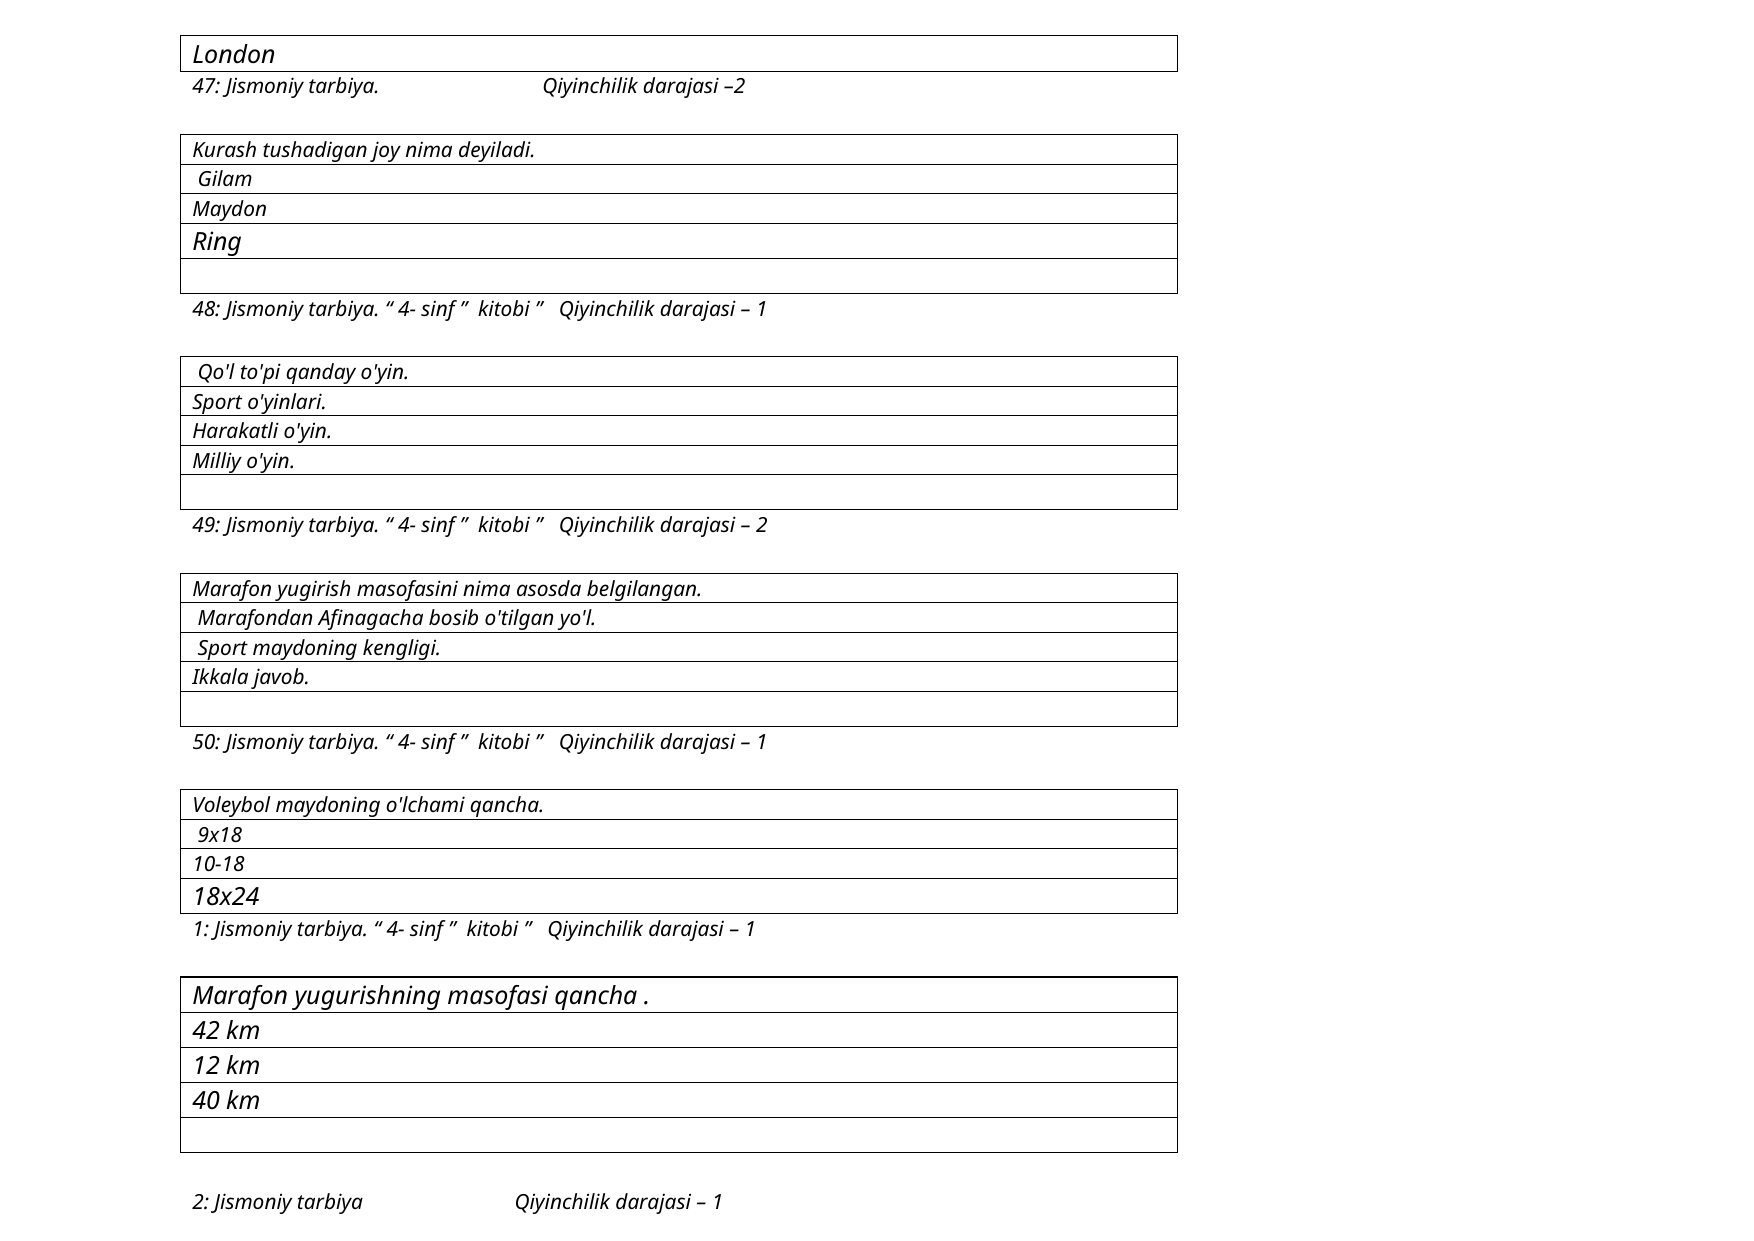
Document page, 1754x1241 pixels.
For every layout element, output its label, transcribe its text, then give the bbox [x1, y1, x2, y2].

table_cell 9x18 [181, 820, 1177, 848]
table_cell 42 km [181, 1013, 1177, 1047]
table_cell London [181, 36, 1177, 71]
text 50: Jismoniy tarbiya. “ 4- sinf ” kitobi ” Qiyinchilik darajasi – 1 [192, 727, 1736, 755]
table_header Marafon yugirish masofasini nima asosda belgilangan. [181, 574, 1177, 602]
table_cell [181, 692, 1177, 726]
table_cell Milliy o'yin. [181, 446, 1177, 474]
table_cell [181, 259, 1177, 293]
table_cell Sport maydoning kengligi. [181, 633, 1177, 661]
text 1: Jismoniy tarbiya. “ 4- sinf ” kitobi ” Qiyinchilik darajasi – 1 [192, 914, 1736, 942]
table_header Qo'l to'pi qanday o'yin. [181, 357, 1177, 386]
text 2: Jismoniy tarbiya Qiyinchilik darajasi – 1 [192, 1187, 1736, 1216]
table_cell [181, 1118, 1177, 1152]
table_cell Ring [181, 224, 1177, 258]
table_cell 40 km [181, 1083, 1177, 1117]
table_cell 10-18 [181, 849, 1177, 878]
table_cell Harakatli o'yin. [181, 416, 1177, 445]
text 49: Jismoniy tarbiya. “ 4- sinf ” kitobi ” Qiyinchilik darajasi – 2 [192, 510, 1736, 539]
text 48: Jismoniy tarbiya. “ 4- sinf ” kitobi ” Qiyinchilik darajasi – 1 [192, 294, 1736, 322]
table_cell 12 km [181, 1048, 1177, 1082]
table_header Kurash tushadigan joy nima deyiladi. [181, 135, 1177, 163]
table_cell Maydon [181, 194, 1177, 222]
text 47: Jismoniy tarbiya. Qiyinchilik darajasi –2 [192, 72, 1736, 100]
table_header Voleybol maydoning o'lchami qancha. [181, 790, 1177, 819]
table_cell Ikkala javob. [181, 662, 1177, 691]
table_cell [181, 475, 1177, 509]
table_cell Gilam [181, 165, 1177, 193]
table_cell Sport o'yinlari. [181, 387, 1177, 415]
table_cell Marafondan Afinagacha bosib o'tilgan yo'l. [181, 603, 1177, 632]
table_cell 18x24 [181, 879, 1177, 913]
table_header Marafon yugurishning masofasi qancha . [181, 978, 1177, 1012]
